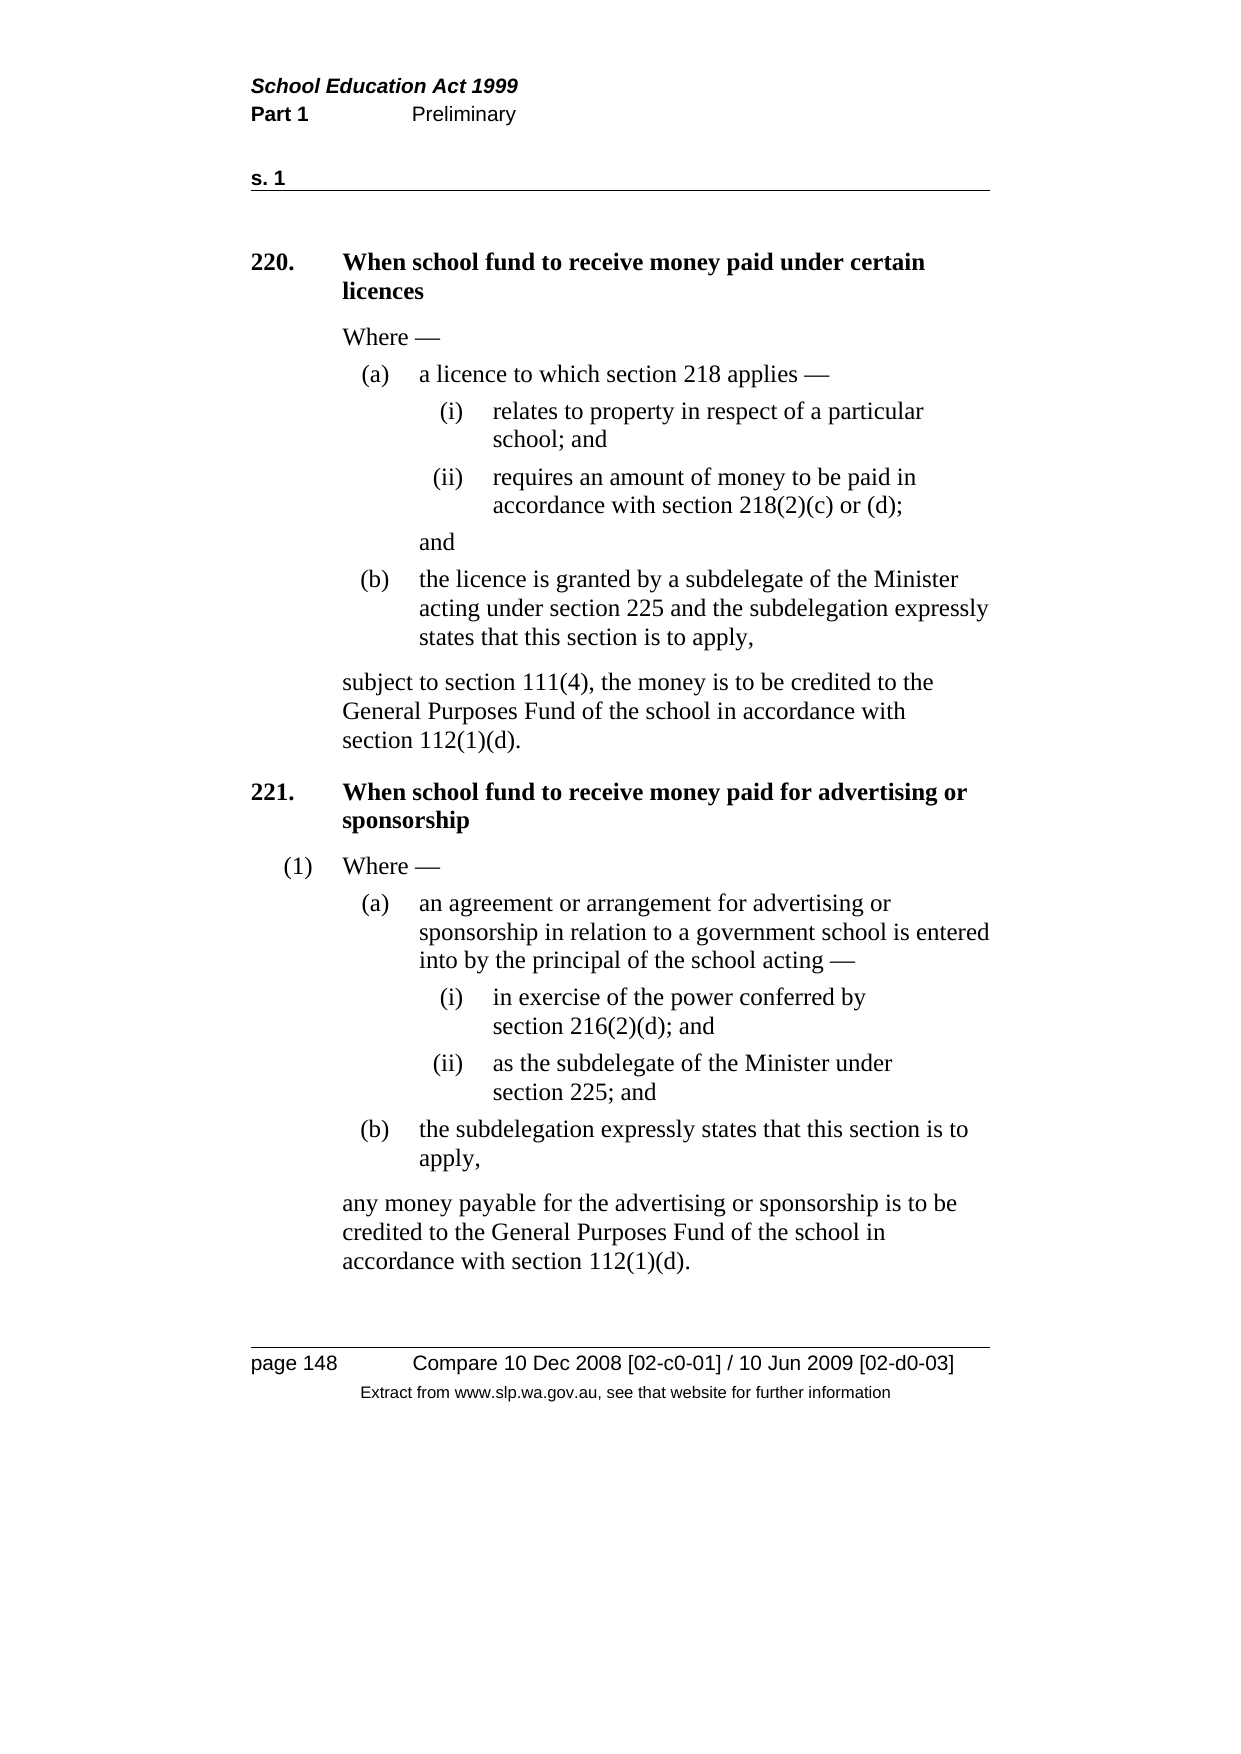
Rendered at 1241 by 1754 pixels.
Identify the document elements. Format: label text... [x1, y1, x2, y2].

text (a) a licence to which section 218 applies — [251, 359, 990, 387]
subtitle 220. When school fund to receive money paid under certain licences [251, 247, 990, 305]
text (i) in exercise of the power conferred by section 216(2)(d); and [251, 982, 990, 1040]
text (ii) requires an amount of money to be paid in accordance with section 218(2)(c) or (d); [251, 462, 990, 519]
text (i) relates to property in respect of a particular school; and [251, 396, 990, 453]
text subject to section 111(4), the money is to be credited to the General Purposes Fund of the school in accordance with section 112(1)(d). [251, 667, 990, 754]
text (b) the licence is granted by a subdelegate of the Minister acting under section 225 and the subdelegation expressly states that this section is to apply, [251, 564, 990, 651]
text (ii) as the subdelegate of the Minister under section 225; and [251, 1048, 990, 1106]
text any money payable for the advertising or sponsorship is to be credited to the General Purposes Fund of the school in accordance with section 112(1)(d). [251, 1188, 990, 1274]
text (1) Where — [251, 851, 990, 879]
text and [251, 527, 990, 556]
subtitle 221. When school fund to receive money paid for advertising or sponsorship [251, 777, 990, 834]
text (b) the subdelegation expressly states that this section is to apply, [251, 1114, 990, 1172]
text Where — [251, 322, 990, 350]
text (a) an agreement or arrangement for advertising or sponsorship in relation to a government school is entered into by the principal of the school acting — [251, 888, 990, 974]
